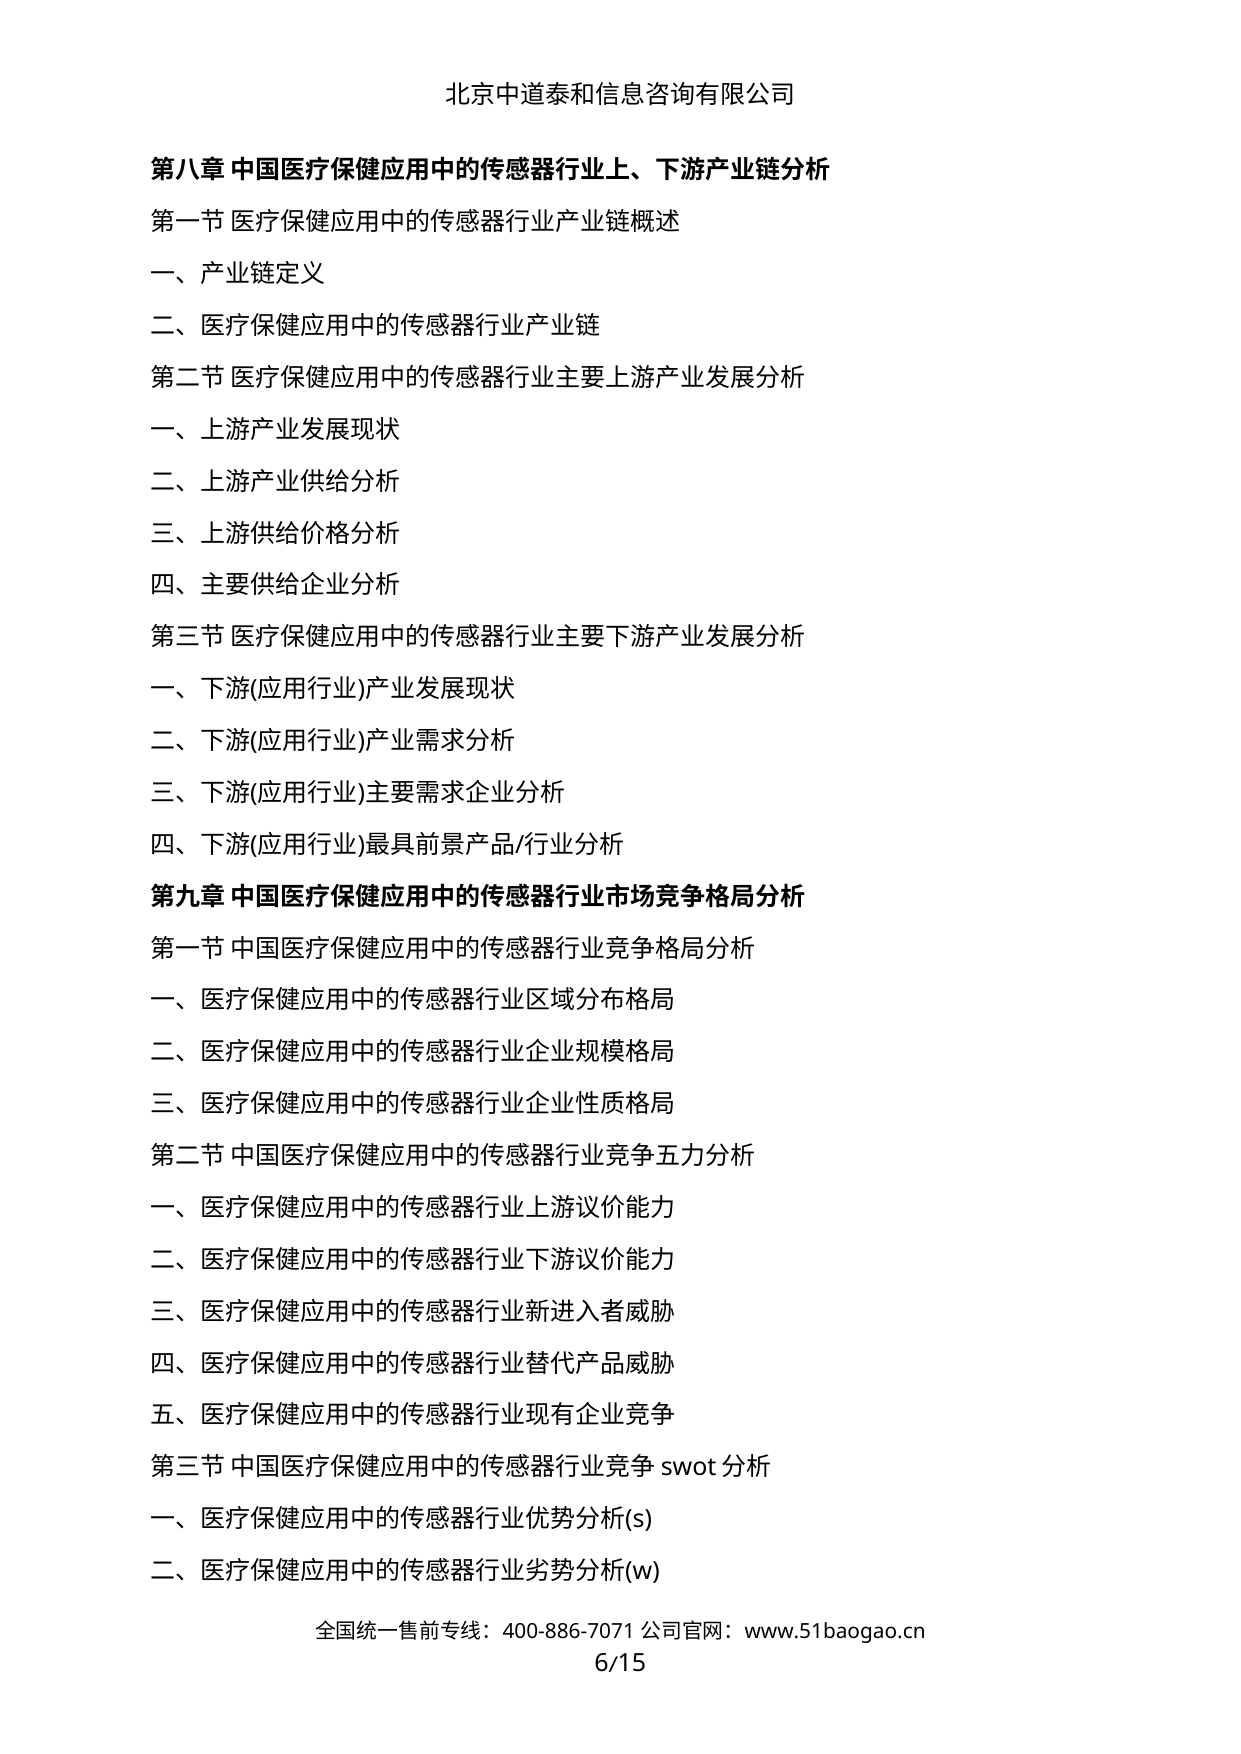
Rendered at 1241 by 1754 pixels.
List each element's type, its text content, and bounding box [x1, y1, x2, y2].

text 一、产业链定义 [150, 254, 1090, 290]
text 第八章 中国医疗保健应用中的传感器行业上、下游产业链分析 [150, 150, 1090, 186]
text 二、医疗保健应用中的传感器行业企业规模格局 [150, 1032, 1090, 1068]
text 五、医疗保健应用中的传感器行业现有企业竞争 [150, 1395, 1090, 1431]
text 三、下游(应用行业)主要需求企业分析 [150, 772, 1090, 809]
text 第三节 医疗保健应用中的传感器行业主要下游产业发展分析 [150, 617, 1090, 653]
text 第三节 中国医疗保健应用中的传感器行业竞争swot分析 [150, 1447, 1090, 1483]
text 一、下游(应用行业)产业发展现状 [150, 669, 1090, 705]
text 一、上游产业发展现状 [150, 409, 1090, 446]
text 二、医疗保健应用中的传感器行业下游议价能力 [150, 1239, 1090, 1276]
text 第一节 中国医疗保健应用中的传感器行业竞争格局分析 [150, 928, 1090, 964]
text 第二节 医疗保健应用中的传感器行业主要上游产业发展分析 [150, 357, 1090, 394]
text 三、医疗保健应用中的传感器行业新进入者威胁 [150, 1291, 1090, 1327]
text 第九章 中国医疗保健应用中的传感器行业市场竞争格局分析 [150, 876, 1090, 912]
text 三、上游供给价格分析 [150, 513, 1090, 549]
text 一、医疗保健应用中的传感器行业优势分析(s) [150, 1499, 1090, 1535]
text 四、主要供给企业分析 [150, 565, 1090, 601]
text 第二节 中国医疗保健应用中的传感器行业竞争五力分析 [150, 1136, 1090, 1172]
text 三、医疗保健应用中的传感器行业企业性质格局 [150, 1084, 1090, 1120]
text 一、医疗保健应用中的传感器行业区域分布格局 [150, 980, 1090, 1016]
text 二、上游产业供给分析 [150, 461, 1090, 497]
text 二、医疗保健应用中的传感器行业劣势分析(w) [150, 1551, 1090, 1587]
text 二、医疗保健应用中的传感器行业产业链 [150, 306, 1090, 342]
text 四、下游(应用行业)最具前景产品/行业分析 [150, 824, 1090, 861]
text 一、医疗保健应用中的传感器行业上游议价能力 [150, 1187, 1090, 1224]
text 四、医疗保健应用中的传感器行业替代产品威胁 [150, 1343, 1090, 1379]
text 二、下游(应用行业)产业需求分析 [150, 721, 1090, 757]
text 第一节 医疗保健应用中的传感器行业产业链概述 [150, 202, 1090, 238]
